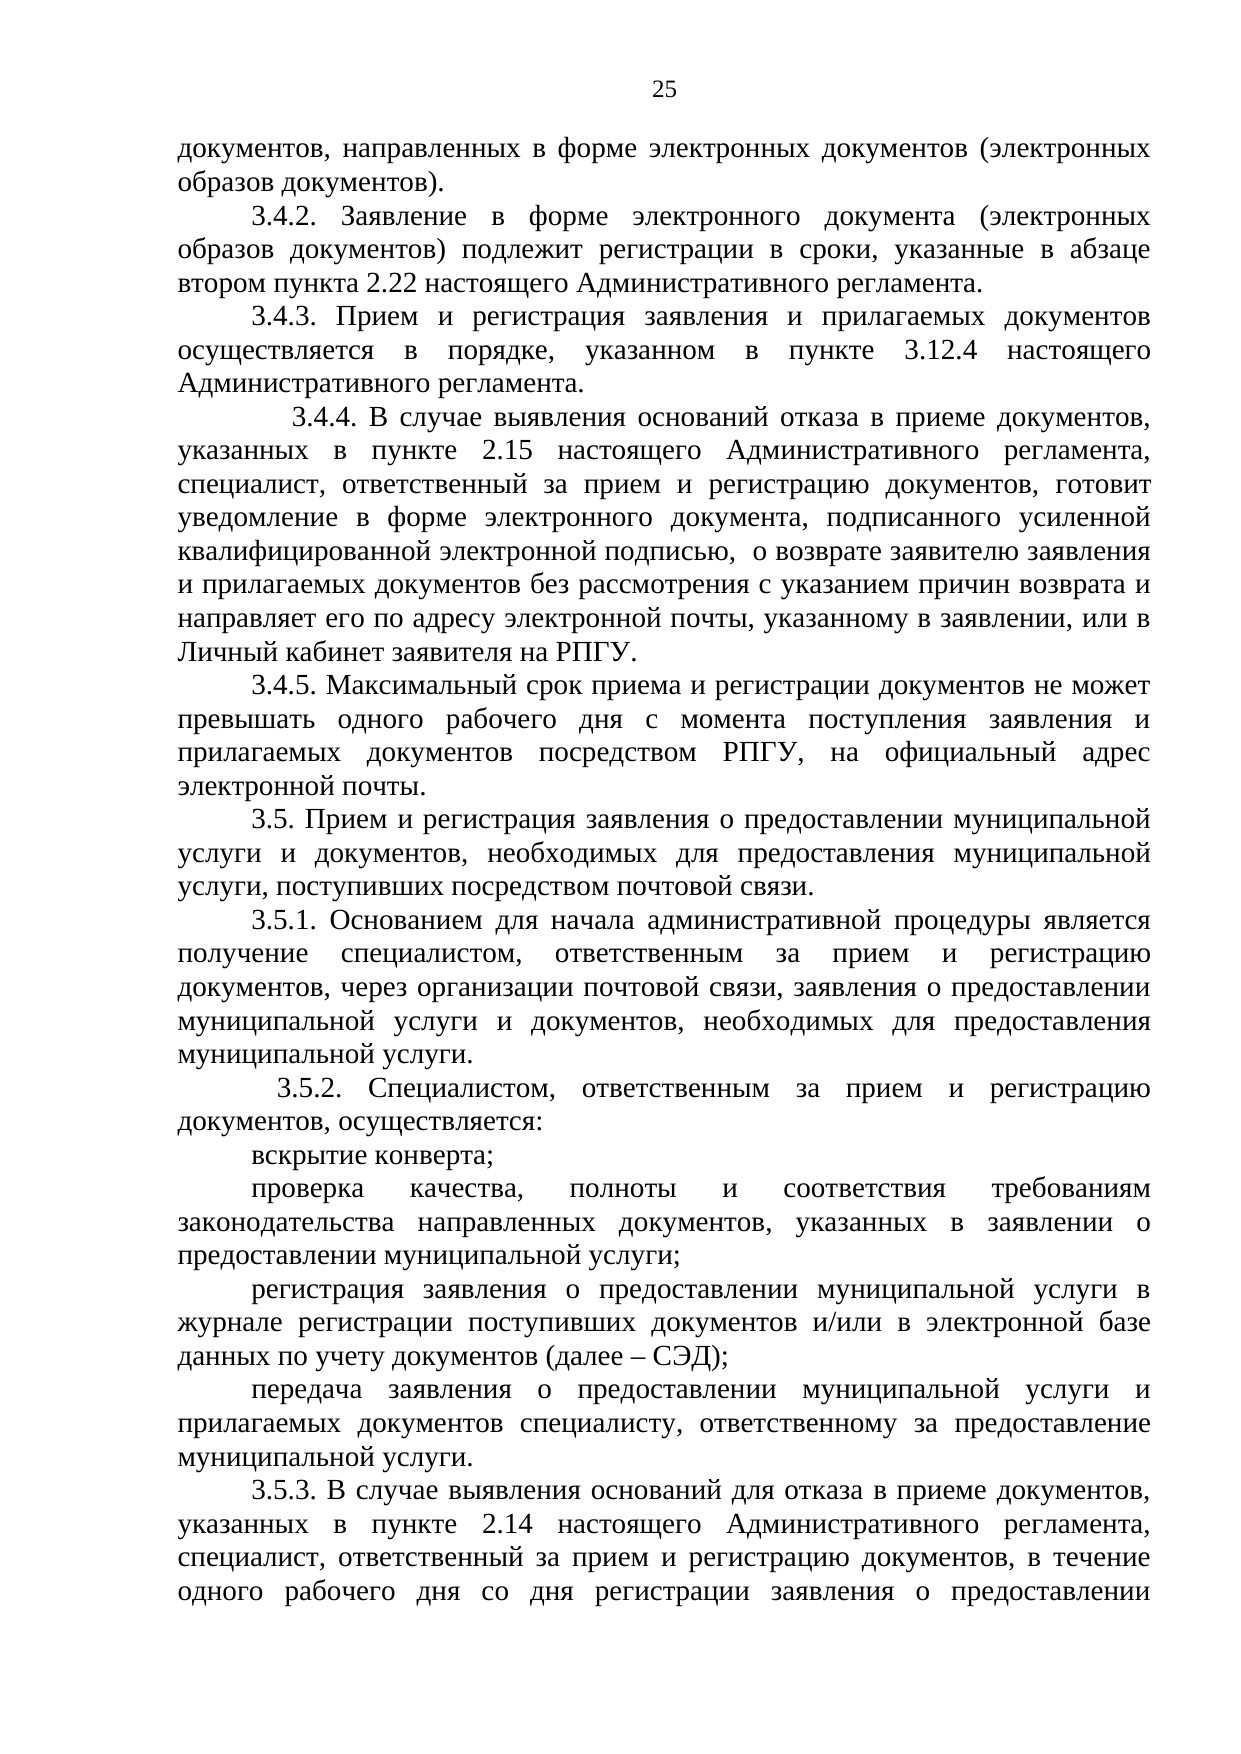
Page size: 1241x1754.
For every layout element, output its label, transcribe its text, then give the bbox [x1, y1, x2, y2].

text передача заявления о предоставлении муниципальной услуги и прилагаемых документов специалисту, ответственному за предоставление муниципальной услуги. [177, 1372, 1152, 1472]
text проверка качества, полноты и соответствия требованиям законодательства направленных документов, указанных в заявлении о предоставлении муниципальной услуги; [177, 1170, 1152, 1271]
text 3.4.2. Заявление в форме электронного документа (электронных образов документов) подлежит регистрации в сроки, указанные в абзаце втором пункта 2.22 настоящего Административного регламента. [177, 198, 1152, 298]
text 3.5.1. Основанием для начала административной процедуры является получение специалистом, ответственным за прием и регистрацию документов, через организации почтовой связи, заявления о предоставлении муниципальной услуги и документов, необходимых для предоставления муниципальной услуги. [177, 902, 1152, 1070]
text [177, 1472, 1152, 1606]
text 3.4.5. Максимальный срок приема и регистрации документов не может превышать одного рабочего дня с момента поступления заявления и прилагаемых документов посредством РПГУ, на официальный адрес электронной почты. [177, 667, 1152, 801]
text 3.4.3. Прием и регистрация заявления и прилагаемых документов осуществляется в порядке, указанном в пункте 3.12.4 настоящего Административного регламента. [177, 298, 1152, 399]
text регистрация заявления о предоставлении муниципальной услуги в журнале регистрации поступивших документов и/или в электронной базе данных по учету документов (далее – СЭД); [177, 1271, 1152, 1372]
text вскрытие конверта; [177, 1137, 1152, 1170]
text 3.5.2. Специалистом, ответственным за прием и регистрацию документов, осуществляется: [177, 1070, 1152, 1137]
text 3.5. Прием и регистрация заявления о предоставлении муниципальной услуги и документов, необходимых для предоставления муниципальной услуги, поступивших посредством почтовой связи. [177, 801, 1152, 902]
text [177, 131, 1152, 198]
text 3.4.4. В случае выявления оснований отказа в приеме документов, указанных в пункте 2.15 настоящего Административного регламента, специалист, ответственный за прием и регистрацию документов, готовит уведомление в форме электронного документа, подписанного усиленной квалифицированной электронной подписью, о возврате заявителю заявления и прилагаемых документов без рассмотрения с указанием причин возврата и направляет его по адресу электронной почты, указанному в заявлении, или в Личный кабинет заявителя на РПГУ. [177, 399, 1152, 667]
